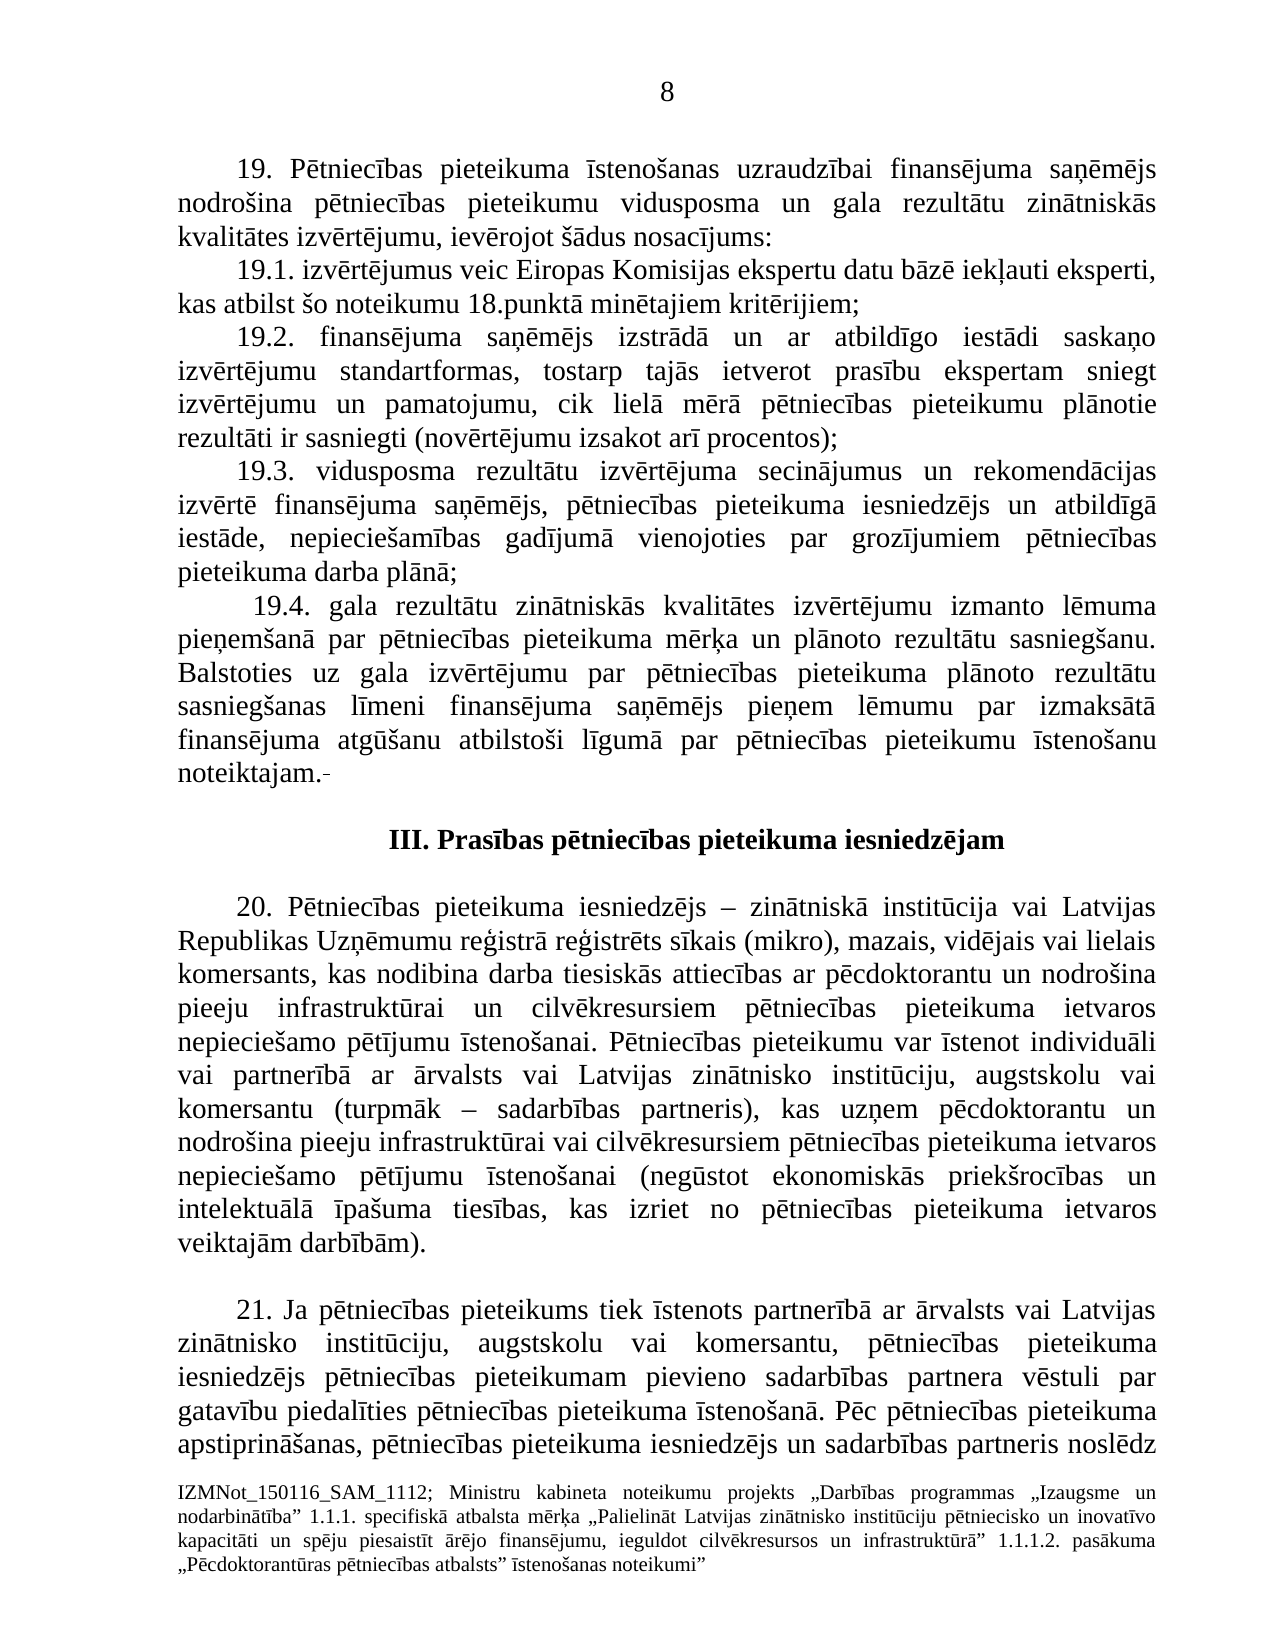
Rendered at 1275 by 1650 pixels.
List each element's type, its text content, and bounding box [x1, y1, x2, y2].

text 19.1. izvērtējumus veic Eiropas Komisijas ekspertu datu bāzē iekļauti eksperti, kas atbilst šo noteikumu 18.punktā minētajiem kritērijiem; [177, 252, 1157, 319]
text 19.4. gala rezultātu zinātniskās kvalitātes izvērtējumu izmanto lēmuma pieņemšanā par pētniecības pieteikuma mērķa un plānoto rezultātu sasniegšanu. Balstoties uz gala izvērtējumu par pētniecības pieteikuma plānoto rezultātu sasniegšanas līmeni finansējuma saņēmējs pieņem lēmumu par izmaksātā finansējuma atgūšanu atbilstoši līgumā par pētniecības pieteikumu īstenošanu noteiktajam. [177, 588, 1157, 789]
text 19.2. finansējuma saņēmējs izstrādā un ar atbildīgo iestādi saskaņo izvērtējumu standartformas, tostarp tajās ietverot prasību ekspertam sniegt izvērtējumu un pamatojumu, cik lielā mērā pētniecības pieteikumu plānotie rezultāti ir sasniegti (novērtējumu izsakot arī procentos); [177, 319, 1157, 453]
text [177, 1292, 1157, 1460]
text 20. Pētniecības pieteikuma iesniedzējs – zinātniskā institūcija vai Latvijas Republikas Uzņēmumu reģistrā reģistrēts sīkais (mikro), mazais, vidējais vai lielais komersants, kas nodibina darba tiesiskās attiecības ar pēcdoktorantu un nodrošina pieeju infrastruktūrai un cilvēkresursiem pētniecības pieteikuma ietvaros nepieciešamo pētījumu īstenošanai. Pētniecības pieteikumu var īstenot individuāli vai partnerībā ar ārvalsts vai Latvijas zinātnisko institūciju, augstskolu vai komersantu (turpmāk – sadarbības partneris), kas uzņem pēcdoktorantu un nodrošina pieeju infrastruktūrai vai cilvēkresursiem pētniecības pieteikuma ietvaros nepieciešamo pētījumu īstenošanai (negūstot ekonomiskās priekšrocības un intelektuālā īpašuma tiesības, kas izriet no pētniecības pieteikuma ietvaros veiktajām darbībām). [177, 889, 1157, 1258]
text 19.3. vidusposma rezultātu izvērtējuma secinājumus un rekomendācijas izvērtē finansējuma saņēmējs, pētniecības pieteikuma iesniedzējs un atbildīgā iestāde, nepieciešamības gadījumā vienojoties par grozījumiem pētniecības pieteikuma darba plānā; [177, 453, 1157, 588]
text III. Prasības pētniecības pieteikuma iesniedzējam [177, 822, 1157, 856]
text 19. Pētniecības pieteikuma īstenošanas uzraudzībai finansējuma saņēmējs nodrošina pētniecības pieteikumu vidusposma un gala rezultātu zinātniskās kvalitātes izvērtējumu, ievērojot šādus nosacījums: [177, 152, 1157, 252]
